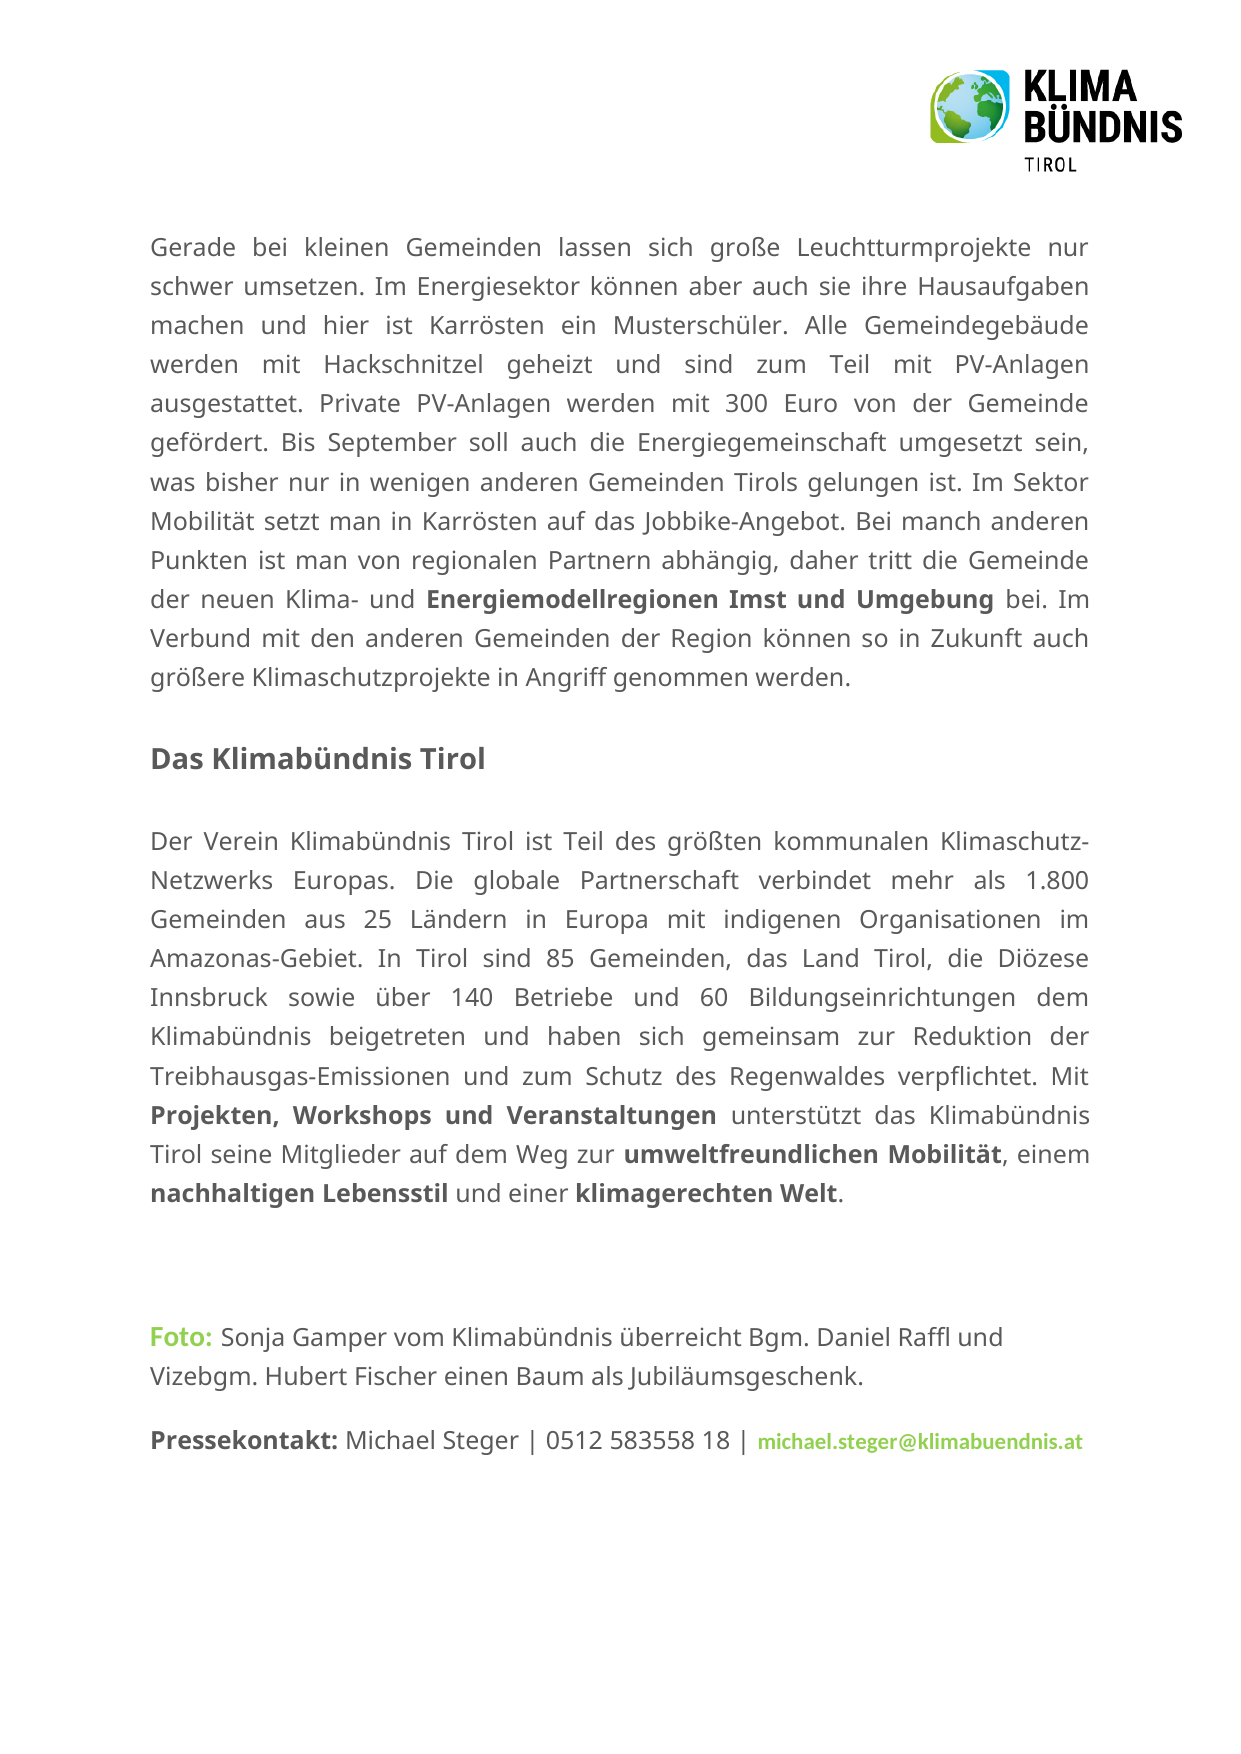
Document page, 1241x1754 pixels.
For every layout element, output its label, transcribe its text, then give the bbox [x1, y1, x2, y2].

picture [901, 31, 1209, 199]
text Gerade bei kleinen Gemeinden lassen sich große Leuchtturmprojekte nur schwer umsetzen. Im Energiesektor können aber auch sie ihre Hausaufgaben machen und hier ist Karrösten ein Musterschüler. Alle Gemeindegebäude werden mit Hackschnitzel geheizt und sind zum Teil mit PV-Anlagen ausgestattet. Private PV-Anlagen werden mit 300 Euro von der Gemeinde gefördert. Bis September soll auch die Energiegemeinschaft umgesetzt sein, was bisher nur in wenigen anderen Gemeinden Tirols gelungen ist. Im Sektor Mobilität setzt man in Karrösten auf das Jobbike-Angebot. Bei manch anderen Punkten ist man von regionalen Partnern abhängig, daher tritt die Gemeinde der neuen Klima- und Energiemodellregionen Imst und Umgebung bei. Im Verbund mit den anderen Gemeinden der Region können so in Zukunft auch größere Klimaschutzprojekte in Angriff genommen werden. [150, 229, 1090, 694]
text Das Klimabündnis Tirol [150, 738, 1090, 778]
text Der Verein Klimabündnis Tirol ist Teil des größten kommunalen Klimaschutz-Netzwerks Europas. Die globale Partnerschaft verbindet mehr als 1.800 Gemeinden aus 25 Ländern in Europa mit indigenen Organisationen im Amazonas-Gebiet. In Tirol sind 85 Gemeinden, das Land Tirol, die Diözese Innsbruck sowie über 140 Betriebe und 60 Bildungseinrichtungen dem Klimabündnis beigetreten und haben sich gemeinsam zur Reduktion der Treibhausgas-Emissionen und zum Schutz des Regenwaldes verpflichtet. Mit Projekten, Workshops und Veranstaltungen unterstützt das Klimabündnis Tirol seine Mitglieder auf dem Weg zur umweltfreundlichen Mobilität, einem nachhaltigen Lebensstil und einer klimagerechten Welt. [150, 823, 1090, 1210]
text Pressekontakt: Michael Steger | 0512 583558 18 | michael.steger@klimabuendnis.at [150, 1423, 1090, 1457]
text Foto: Sonja Gamper vom Klimabündnis überreicht Bgm. Daniel Raffl und Vizebgm. Hubert Fischer einen Baum als Jubiläumsgeschenk. [150, 1318, 1090, 1393]
